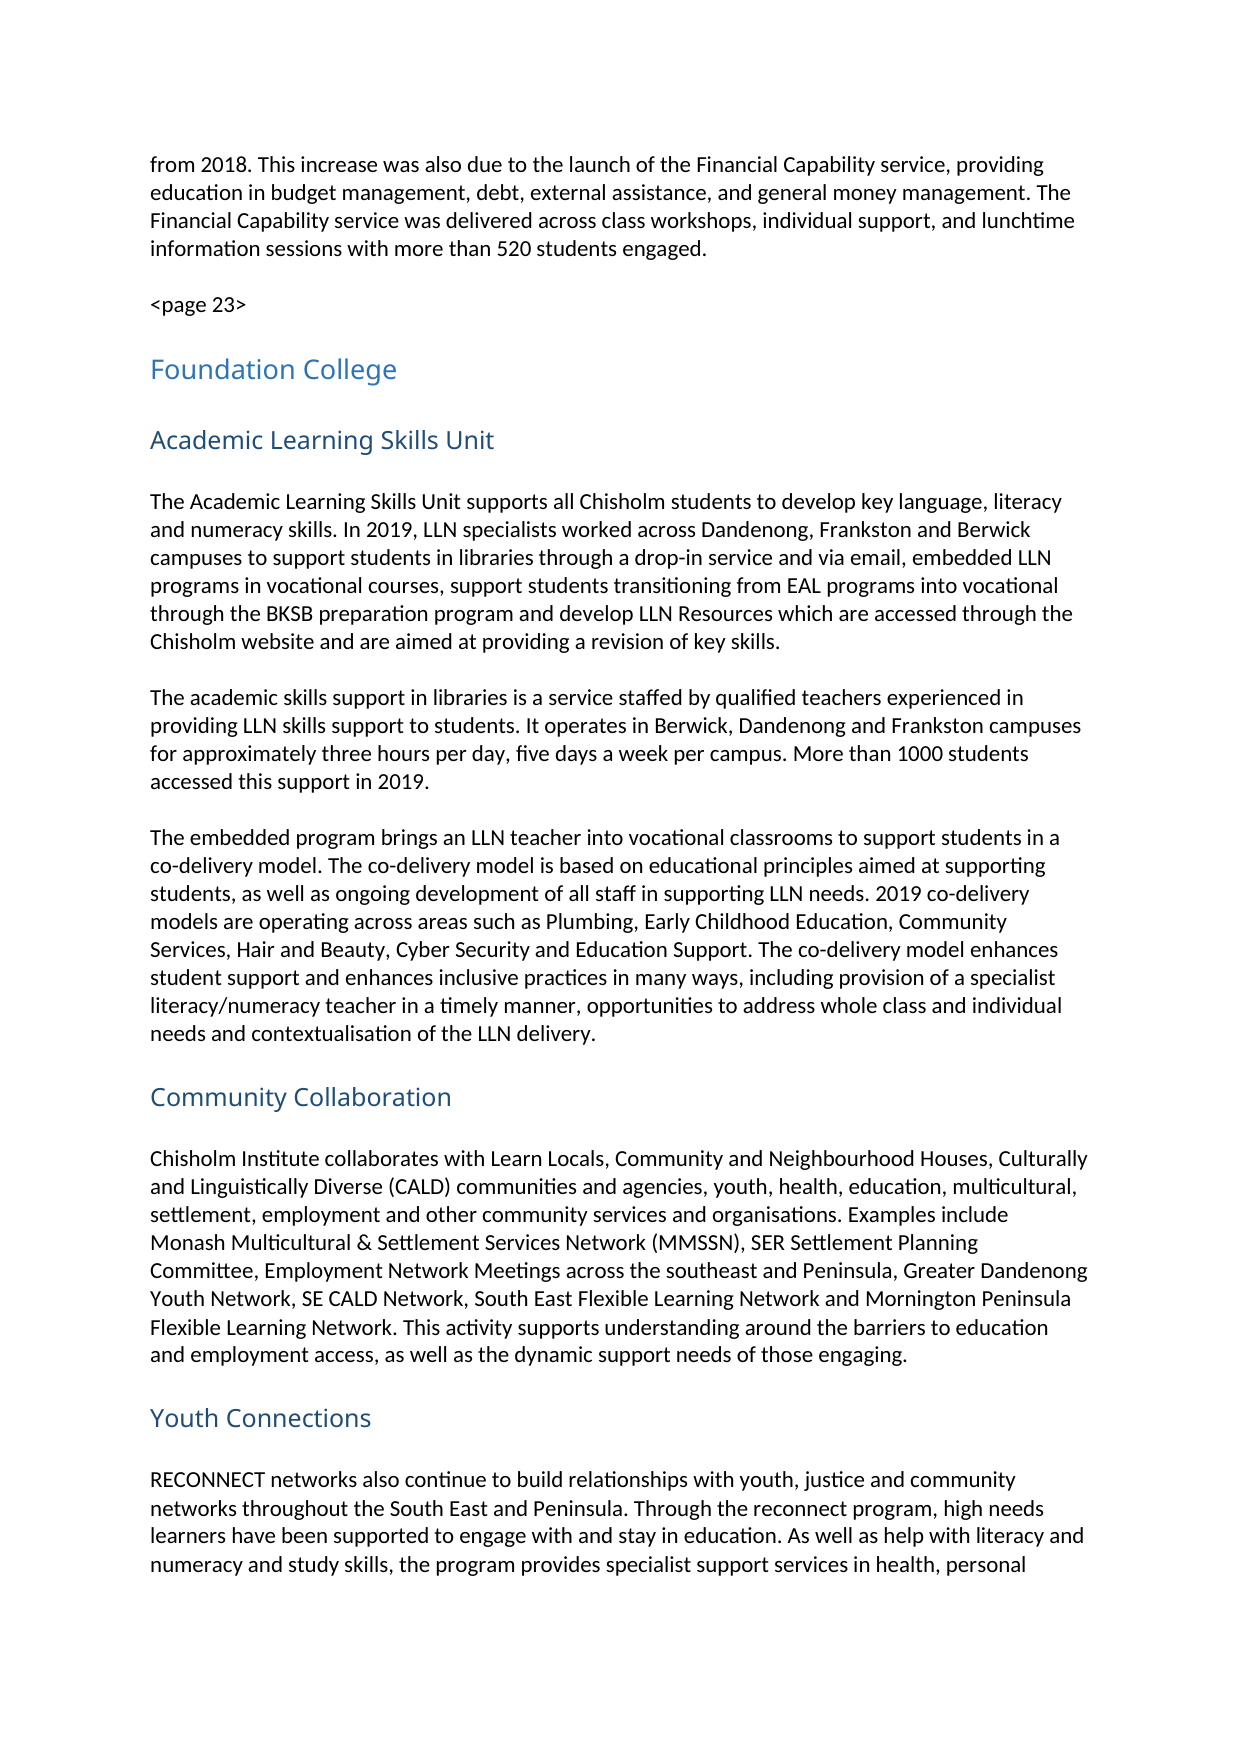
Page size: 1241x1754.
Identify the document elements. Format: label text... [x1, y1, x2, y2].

text <page 23> [150, 290, 1090, 318]
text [150, 150, 1090, 262]
subtitle Community Collaboration [150, 1080, 1090, 1114]
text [150, 1466, 1090, 1578]
text The Academic Learning Skills Unit supports all Chisholm students to develop key language, literacy and numeracy skills. In 2019, LLN specialists worked across Dandenong, Frankston and Berwick campuses to support students in libraries through a drop-in service and via email, embedded LLN programs in vocational courses, support students transitioning from EAL programs into vocational through the BKSB preparation program and develop LLN Resources which are accessed through the Chisholm website and are aimed at providing a revision of key skills. [150, 487, 1090, 655]
subtitle Foundation College [150, 350, 1090, 387]
text The academic skills support in libraries is a service staffed by qualified teachers experienced in providing LLN skills support to students. It operates in Berwick, Dandenong and Frankston campuses for approximately three hours per day, five days a week per campus. More than 1000 students accessed this support in 2019. [150, 683, 1090, 795]
subtitle Youth Connections [150, 1401, 1090, 1435]
text The embedded program brings an LLN teacher into vocational classrooms to support students in a co-delivery model. The co-delivery model is based on educational principles aimed at supporting students, as well as ongoing development of all staff in supporting LLN needs. 2019 co-delivery models are operating across areas such as Plumbing, Early Childhood Education, Community Services, Hair and Beauty, Cyber Security and Education Support. The co-delivery model enhances student support and enhances inclusive practices in many ways, including provision of a specialist literacy/numeracy teacher in a timely manner, opportunities to address whole class and individual needs and contextualisation of the LLN delivery. [150, 823, 1090, 1047]
subtitle Academic Learning Skills Unit [150, 422, 1090, 456]
text Chisholm Institute collaborates with Learn Locals, Community and Neighbourhood Houses, Culturally and Linguistically Diverse (CALD) communities and agencies, youth, health, education, multicultural, settlement, employment and other community services and organisations. Examples include Monash Multicultural & Settlement Services Network (MMSSN), SER Settlement Planning Committee, Employment Network Meetings across the southeast and Peninsula, Greater Dandenong Youth Network, SE CALD Network, South East Flexible Learning Network and Mornington Peninsula Flexible Learning Network. This activity supports understanding around the barriers to education and employment access, as well as the dynamic support needs of those engaging. [150, 1144, 1090, 1369]
